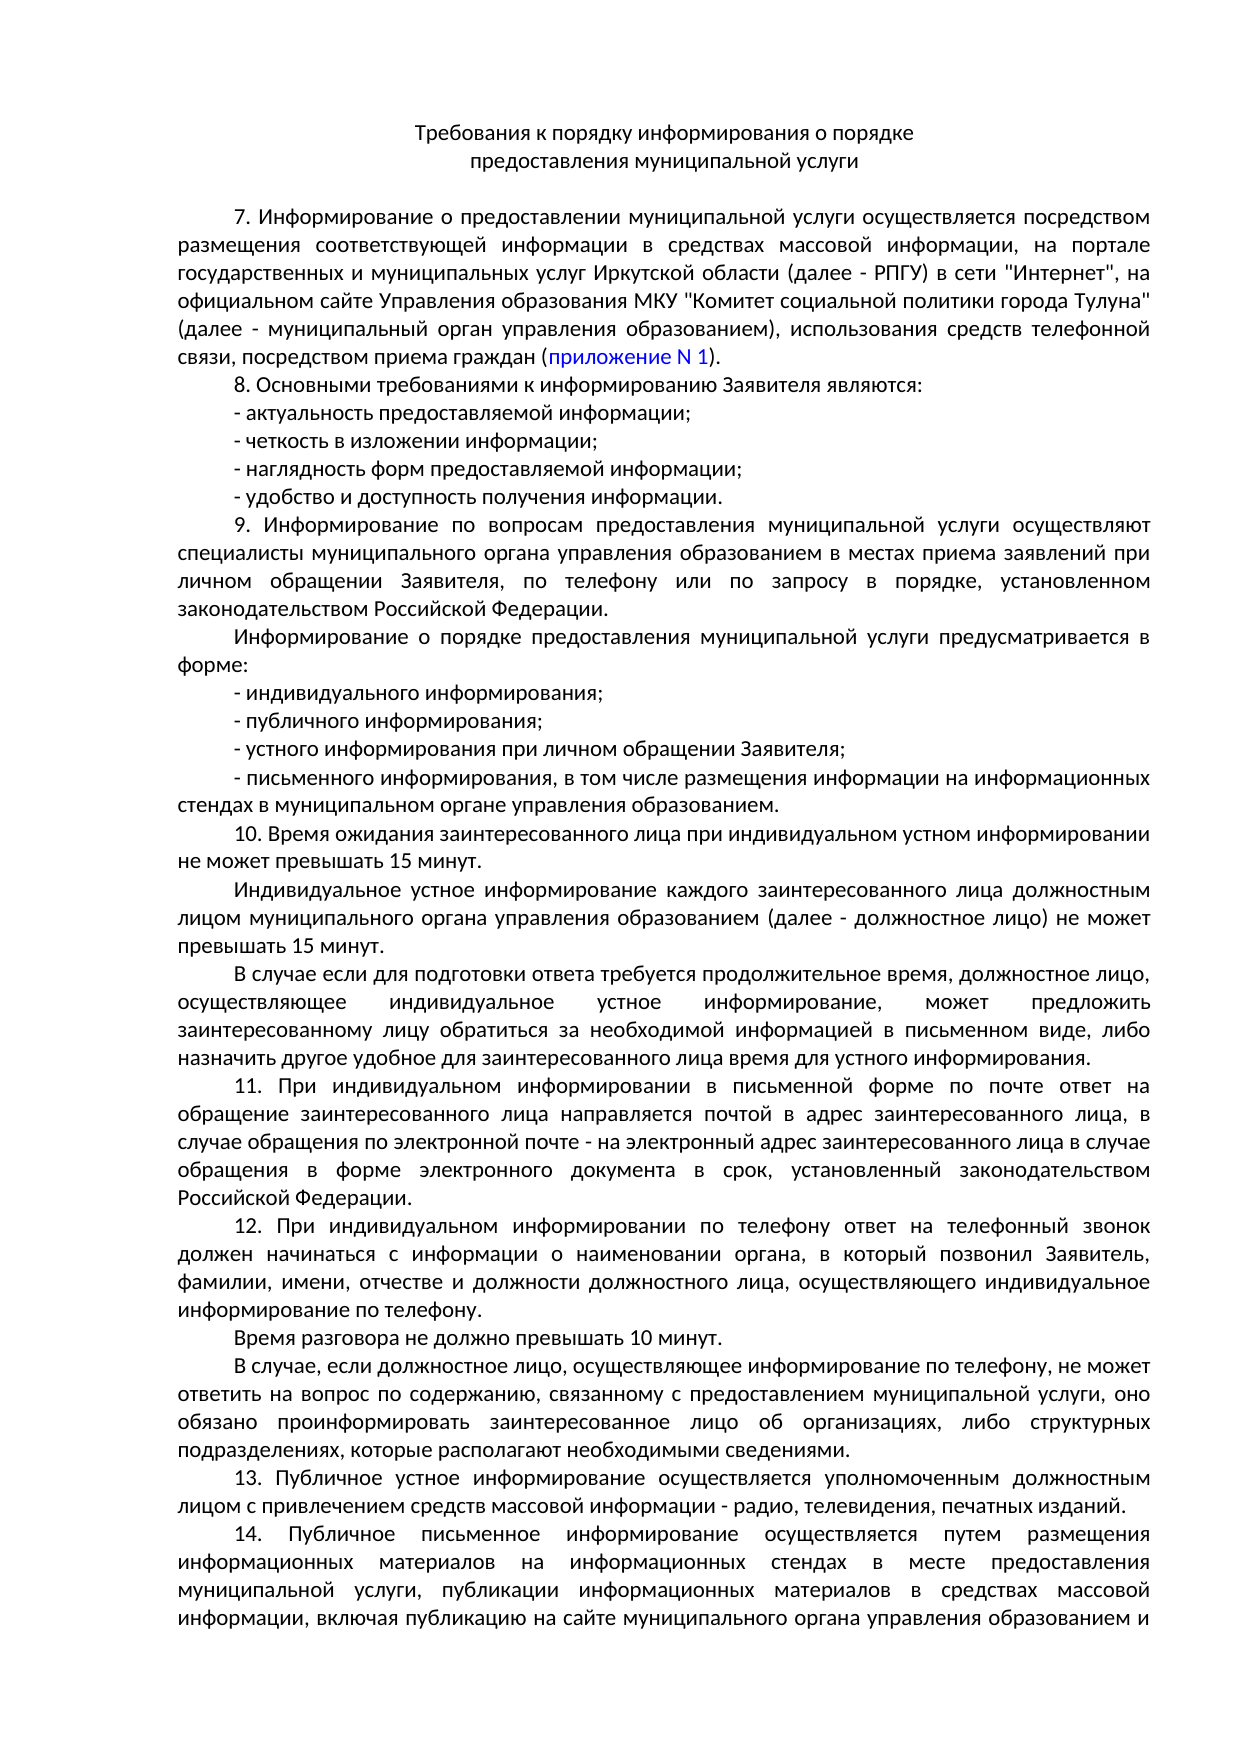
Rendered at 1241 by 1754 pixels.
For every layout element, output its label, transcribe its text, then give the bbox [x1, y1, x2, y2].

text Время разговора не должно превышать 10 минут. [177, 1323, 1152, 1351]
text - устного информирования при личном обращении Заявителя; [177, 734, 1152, 763]
text - актуальность предоставляемой информации; [177, 398, 1152, 426]
text - публичного информирования; [177, 707, 1152, 734]
text Индивидуальное устное информирование каждого заинтересованного лица должностным лицом муниципального органа управления образованием (далее - должностное лицо) не может превышать 15 минут. [177, 875, 1152, 959]
text 9. Информирование по вопросам предоставления муниципальной услуги осуществляют специалисты муниципального органа управления образованием в местах приема заявлений при личном обращении Заявителя, по телефону или по запросу в порядке, установленном законодательством Российской Федерации. [177, 510, 1152, 622]
text В случае если для подготовки ответа требуется продолжительное время, должностное лицо, осуществляющее индивидуальное устное информирование, может предложить заинтересованному лицу обратиться за необходимой информацией в письменном виде, либо назначить другое удобное для заинтересованного лица время для устного информирования. [177, 959, 1152, 1071]
text - индивидуального информирования; [177, 678, 1152, 707]
text 11. При индивидуальном информировании в письменной форме по почте ответ на обращение заинтересованного лица направляется почтой в адрес заинтересованного лица, в случае обращения по электронной почте - на электронный адрес заинтересованного лица в случае обращения в форме электронного документа в срок, установленный законодательством Российской Федерации. [177, 1071, 1152, 1211]
text 10. Время ожидания заинтересованного лица при индивидуальном устном информировании не может превышать 15 минут. [177, 819, 1152, 875]
text предоставления муниципальной услуги [177, 146, 1152, 174]
text 12. При индивидуальном информировании по телефону ответ на телефонный звонок должен начинаться с информации о наименовании органа, в который позвонил Заявитель, фамилии, имени, отчестве и должности должностного лица, осуществляющего индивидуальное информирование по телефону. [177, 1211, 1152, 1323]
text - письменного информирования, в том числе размещения информации на информационных стендах в муниципальном органе управления образованием. [177, 763, 1152, 819]
text Требования к порядку информирования о порядке [177, 118, 1152, 146]
text - наглядность форм предоставляемой информации; [177, 454, 1152, 482]
text В случае, если должностное лицо, осуществляющее информирование по телефону, не может ответить на вопрос по содержанию, связанному с предоставлением муниципальной услуги, оно обязано проинформировать заинтересованное лицо об организациях, либо структурных подразделениях, которые располагают необходимыми сведениями. [177, 1351, 1152, 1463]
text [177, 1519, 1152, 1631]
text 8. Основными требованиями к информированию Заявителя являются: [177, 370, 1152, 398]
text - удобство и доступность получения информации. [177, 482, 1152, 510]
text - четкость в изложении информации; [177, 426, 1152, 454]
text 7. Информирование о предоставлении муниципальной услуги осуществляется посредством размещения соответствующей информации в средствах массовой информации, на портале государственных и муниципальных услуг Иркутской области (далее - РПГУ) в сети "Интернет", на официальном сайте Управления образования МКУ "Комитет социальной политики города Тулуна" (далее - муниципальный орган управления образованием), использования средств телефонной связи, посредством приема граждан (приложение N 1). [177, 202, 1152, 370]
text 13. Публичное устное информирование осуществляется уполномоченным должностным лицом с привлечением средств массовой информации - радио, телевидения, печатных изданий. [177, 1463, 1152, 1519]
text Информирование о порядке предоставления муниципальной услуги предусматривается в форме: [177, 622, 1152, 678]
